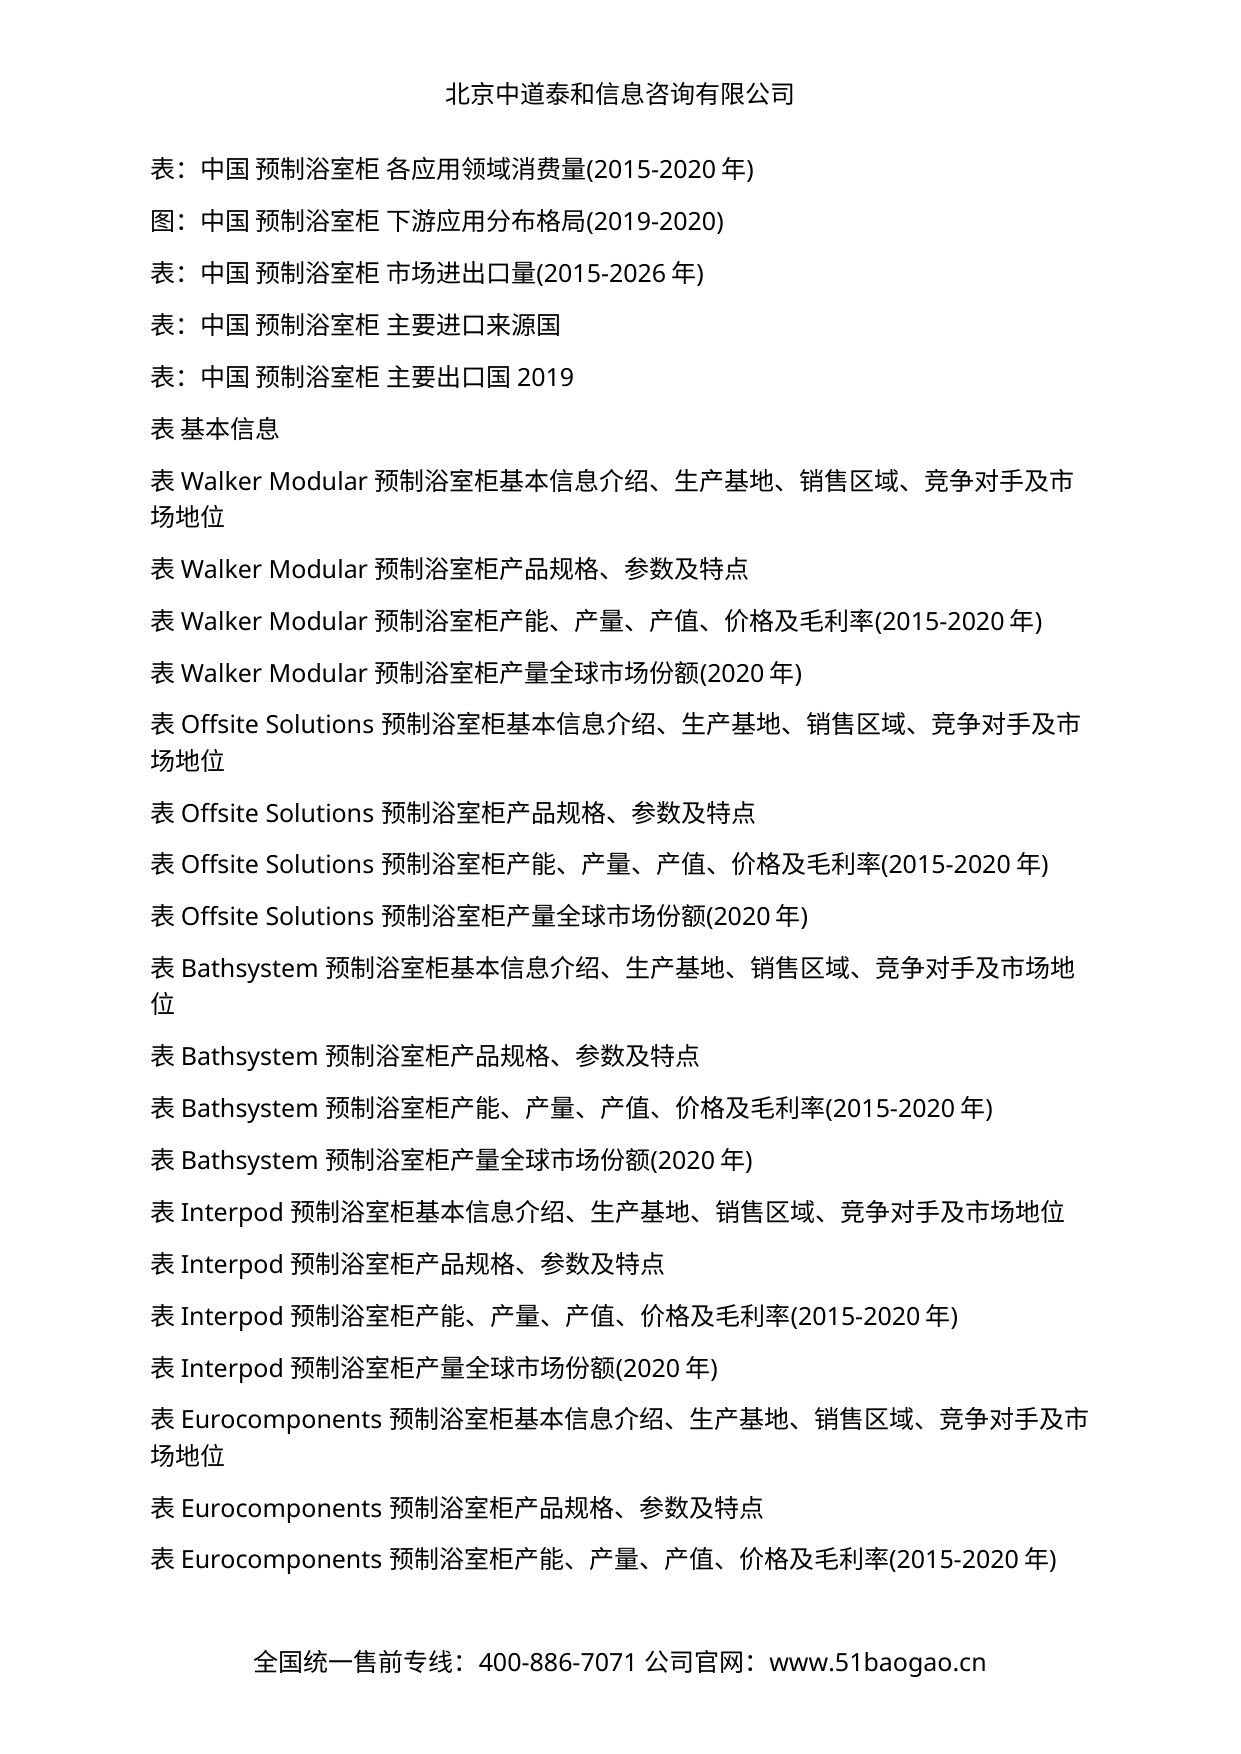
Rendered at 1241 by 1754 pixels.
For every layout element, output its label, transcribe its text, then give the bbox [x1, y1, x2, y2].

text 表 Bathsystem 预制浴室柜产品规格、参数及特点 [150, 1037, 1090, 1073]
text 表 Interpod 预制浴室柜基本信息介绍、生产基地、销售区域、竞争对手及市场地位 [150, 1192, 1090, 1229]
text 表 Offsite Solutions 预制浴室柜产能、产量、产值、价格及毛利率(2015-2020年) [150, 845, 1090, 881]
text 表 Interpod 预制浴室柜产量全球市场份额(2020年) [150, 1348, 1090, 1384]
text 表 Offsite Solutions 预制浴室柜基本信息介绍、生产基地、销售区域、竞争对手及市场地位 [150, 705, 1090, 777]
text 表 Eurocomponents 预制浴室柜基本信息介绍、生产基地、销售区域、竞争对手及市场地位 [150, 1400, 1090, 1472]
text 表 Bathsystem 预制浴室柜基本信息介绍、生产基地、销售区域、竞争对手及市场地位 [150, 949, 1090, 1021]
text 表 Offsite Solutions 预制浴室柜产品规格、参数及特点 [150, 793, 1090, 829]
text 表 Eurocomponents 预制浴室柜产能、产量、产值、价格及毛利率(2015-2020年) [150, 1540, 1090, 1576]
text 表 Interpod 预制浴室柜产能、产量、产值、价格及毛利率(2015-2020年) [150, 1296, 1090, 1332]
text 表 基本信息 [150, 409, 1090, 446]
text 表：中国 预制浴室柜 主要出口国 2019 [150, 357, 1090, 394]
text 表：中国 预制浴室柜 各应用领域消费量(2015-2020年) [150, 150, 1090, 186]
text 表 Walker Modular 预制浴室柜产能、产量、产值、价格及毛利率(2015-2020年) [150, 601, 1090, 637]
text 表 Walker Modular 预制浴室柜基本信息介绍、生产基地、销售区域、竞争对手及市场地位 [150, 461, 1090, 534]
text 表 Bathsystem 预制浴室柜产量全球市场份额(2020年) [150, 1141, 1090, 1177]
text 图：中国 预制浴室柜 下游应用分布格局(2019-2020) [150, 202, 1090, 238]
text 表 Walker Modular 预制浴室柜产品规格、参数及特点 [150, 549, 1090, 586]
text 表 Offsite Solutions 预制浴室柜产量全球市场份额(2020年) [150, 897, 1090, 933]
text 表 Interpod 预制浴室柜产品规格、参数及特点 [150, 1244, 1090, 1281]
text 表：中国 预制浴室柜 市场进出口量(2015-2026年) [150, 254, 1090, 290]
text 表 Eurocomponents 预制浴室柜产品规格、参数及特点 [150, 1488, 1090, 1524]
text 表 Bathsystem 预制浴室柜产能、产量、产值、价格及毛利率(2015-2020年) [150, 1089, 1090, 1125]
text 表 Walker Modular 预制浴室柜产量全球市场份额(2020年) [150, 653, 1090, 689]
text 表：中国 预制浴室柜 主要进口来源国 [150, 306, 1090, 342]
